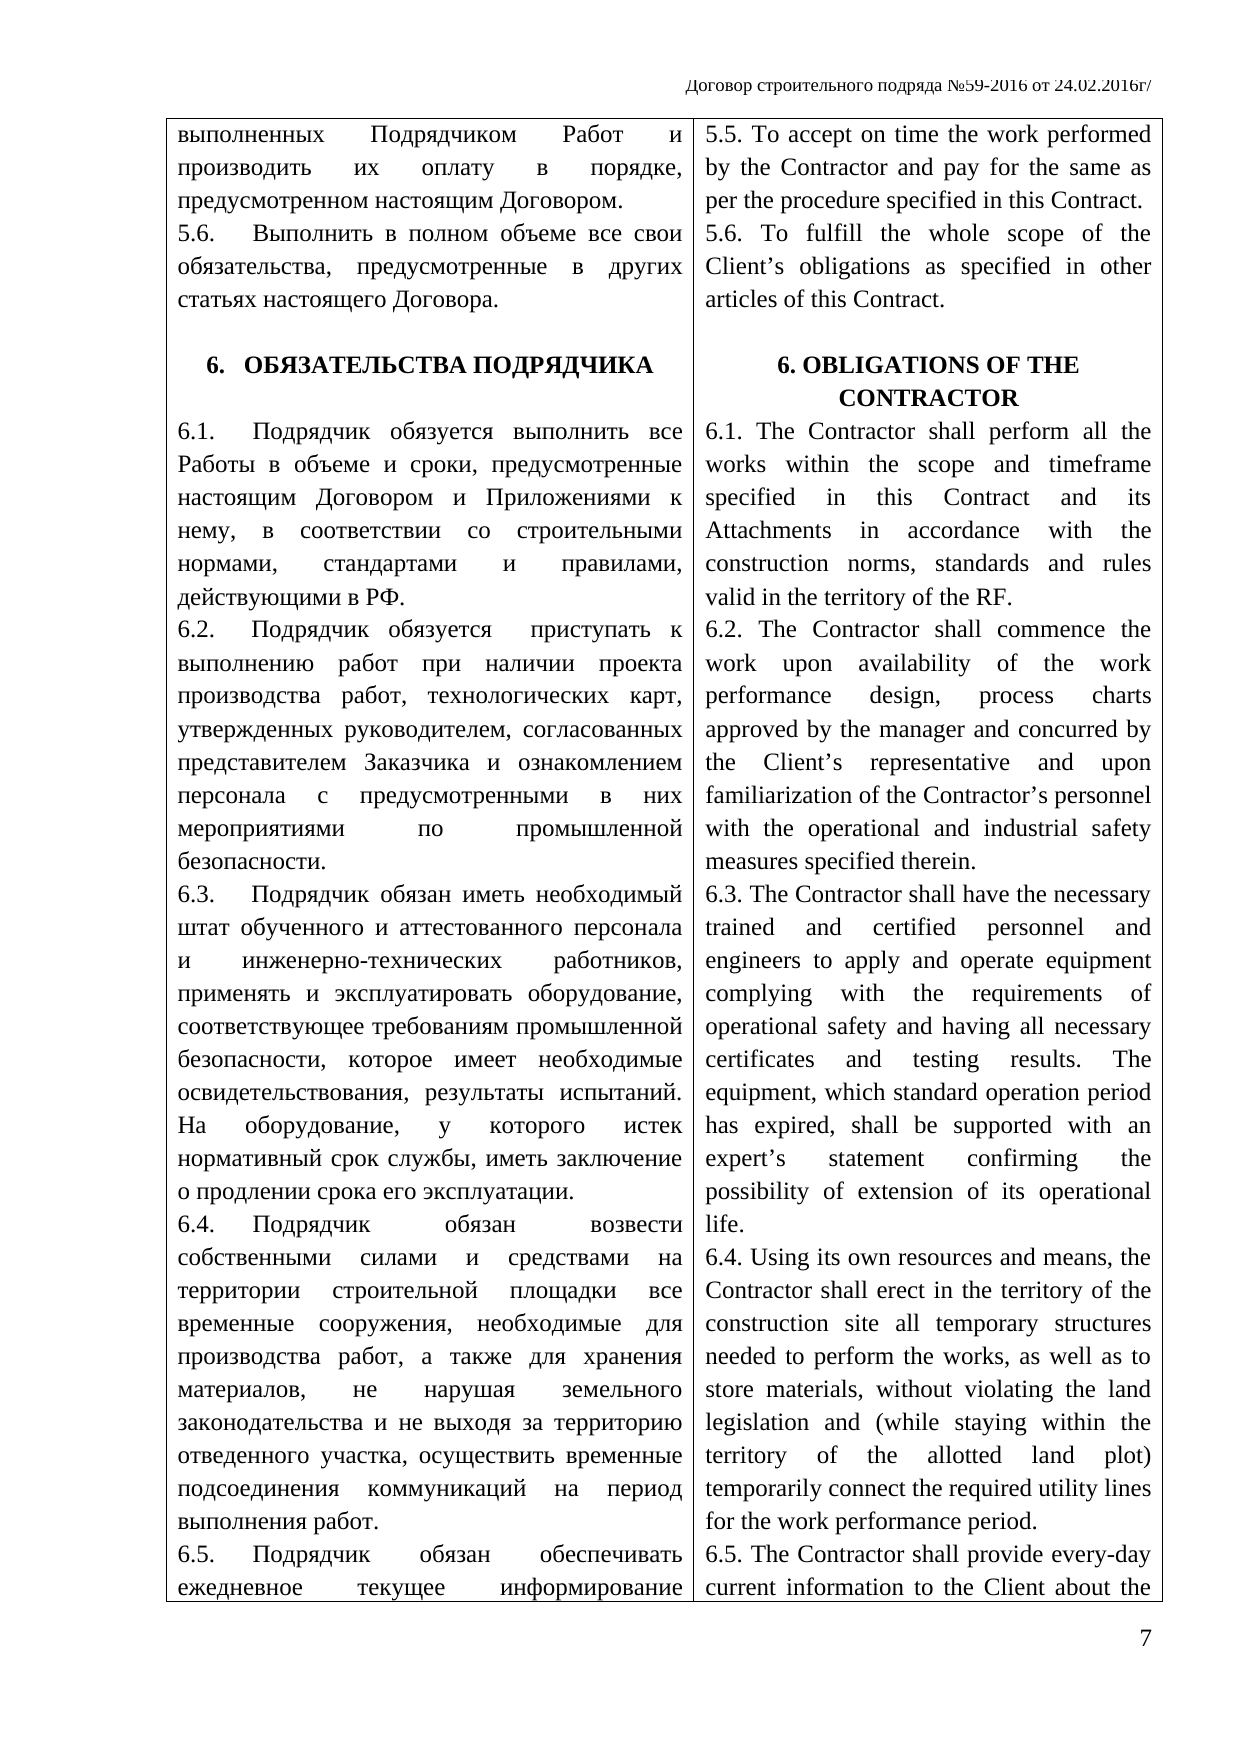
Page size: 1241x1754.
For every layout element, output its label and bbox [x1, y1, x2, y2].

table_header [167, 119, 693, 1601]
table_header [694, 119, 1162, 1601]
